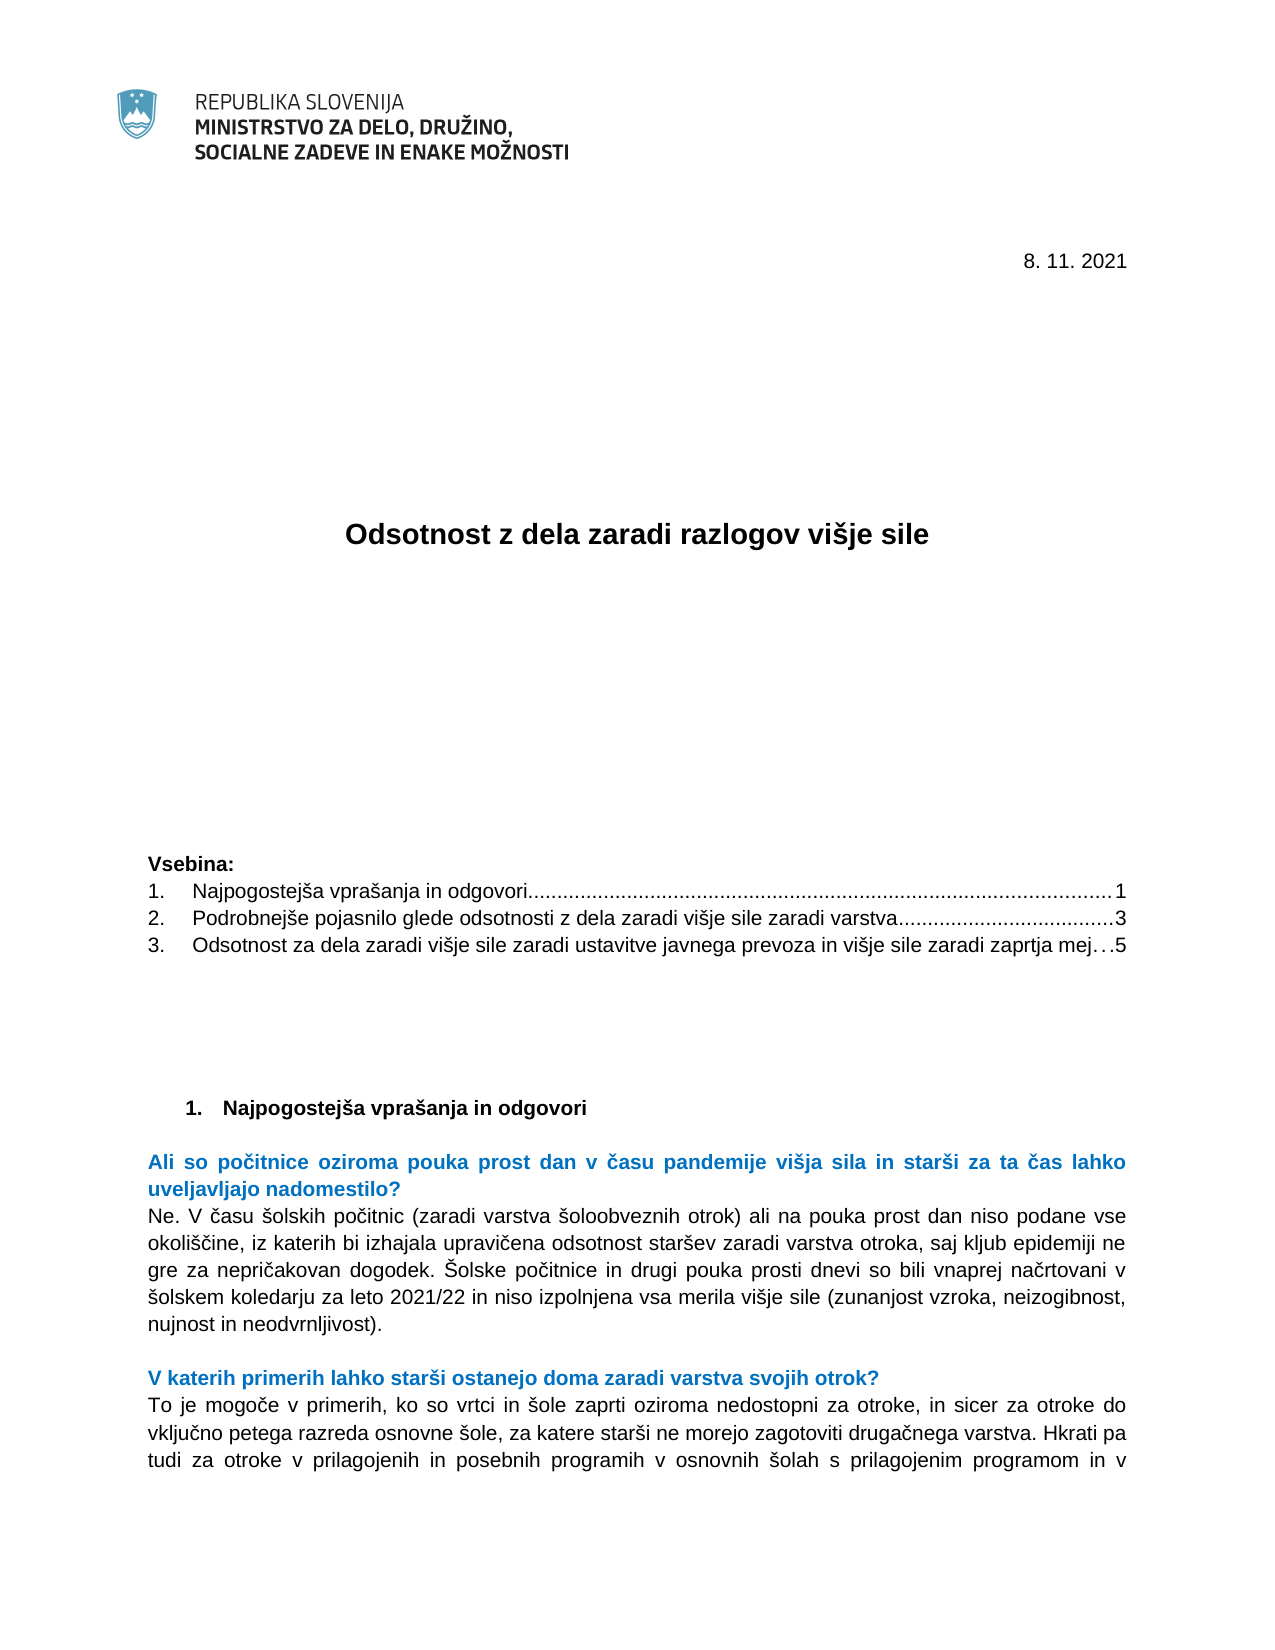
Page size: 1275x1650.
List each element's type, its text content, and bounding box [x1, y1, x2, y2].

text V katerih primerih lahko starši ostanejo doma zaradi varstva svojih otrok? [148, 1363, 1127, 1390]
text 8. 11. 2021 [148, 246, 1127, 273]
text Odsotnost z dela zaradi razlogov višje sile [148, 517, 1127, 551]
text Najpogostejša vprašanja in odgovori [185, 1092, 1127, 1119]
text Ne. V času šolskih počitnic (zaradi varstva šoloobveznih otrok) ali na pouka prost dan niso podane vse okoliščine, iz katerih bi izhajala upravičena odsotnost staršev zaradi varstva otroka, saj kljub epidemiji ne gre za nepričakovan dogodek. Šolske počitnice in drugi pouka prosti dnevi so bili vnaprej načrtovani v šolskem koledarju za leto 2021/22 in niso izpolnjena vsa merila višje sile (zunanjost vzroka, neizogibnost, nujnost in neodvrnljivost). [148, 1201, 1127, 1336]
text 3. Odsotnost za dela zaradi višje sile zaradi ustavitve javnega prevoza in višje sile zaradi zaprtja mej 5 [148, 930, 1127, 957]
text 2. Podrobnejše pojasnilo glede odsotnosti z dela zaradi višje sile zaradi varstva 3 [148, 903, 1127, 930]
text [148, 1390, 1127, 1471]
text 1. Najpogostejša vprašanja in odgovori 1 [148, 876, 1127, 903]
text Ali so počitnice oziroma pouka prost dan v času pandemije višja sila in starši za ta čas lahko uveljavljajo nadomestilo? [148, 1146, 1127, 1201]
picture [19, 0, 570, 169]
text Vsebina: [148, 848, 1127, 876]
